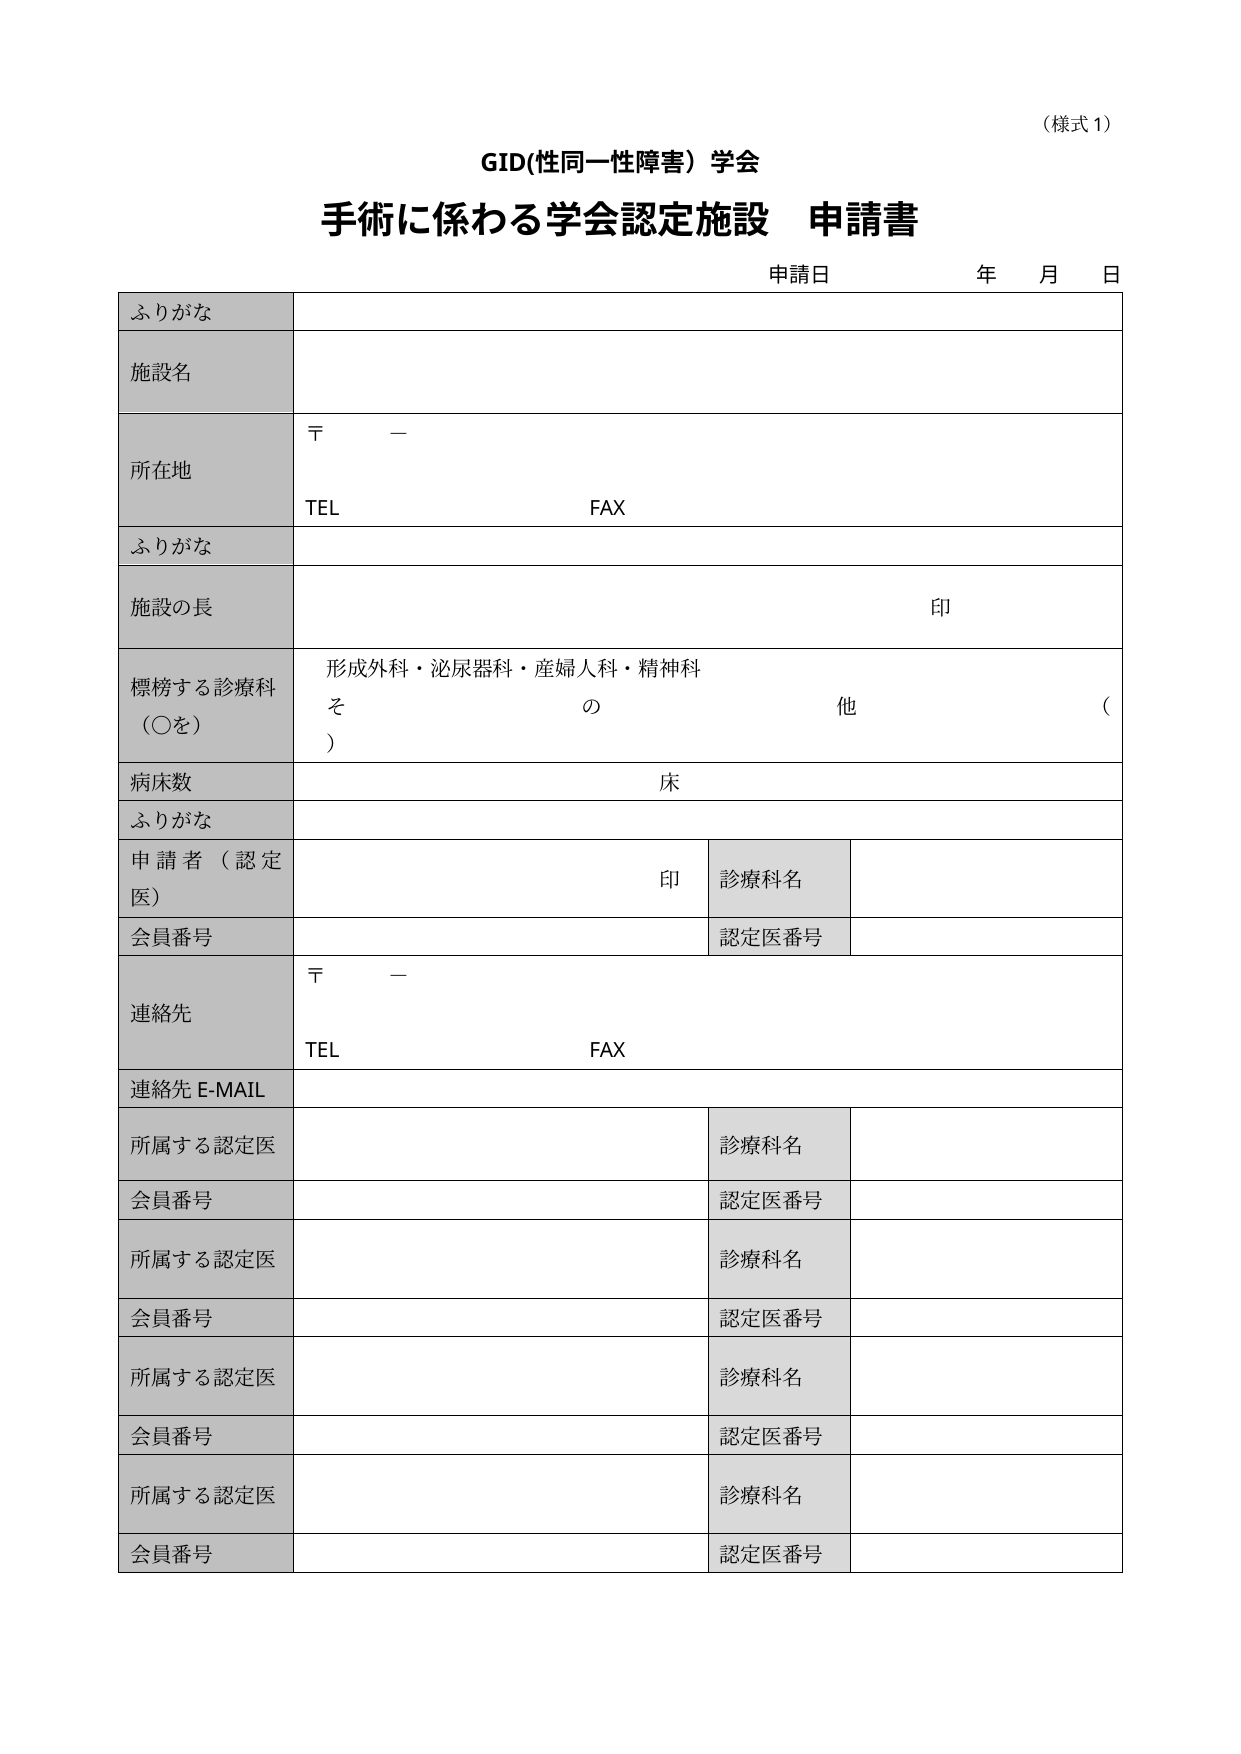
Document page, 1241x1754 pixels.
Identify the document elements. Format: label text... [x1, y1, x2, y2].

table_cell 所属する認定医 [119, 1108, 293, 1180]
table_cell 認定医番号 [709, 1534, 850, 1572]
text 手術に係わる学会認定施設 申請書 [118, 179, 1122, 254]
table_cell [851, 918, 1122, 955]
table_cell 申請者（認定医） [119, 840, 293, 917]
table_cell [294, 1108, 708, 1180]
table_cell 認定医番号 [709, 1181, 850, 1219]
table_cell [294, 801, 1122, 839]
table_cell 診療科名 [709, 1337, 850, 1415]
table_cell 会員番号 [119, 1534, 293, 1572]
table_cell 印 [294, 840, 708, 917]
table_cell 認定医番号 [709, 1416, 850, 1454]
table_cell 所属する認定医 [119, 1337, 293, 1415]
table_cell [294, 527, 1122, 564]
text 申請日 年 月 日 [118, 254, 1122, 292]
table_cell [851, 1108, 1122, 1180]
table_cell [294, 1455, 708, 1533]
table_cell 〒 － TEL FAX [294, 414, 1122, 526]
table_cell [294, 331, 1122, 412]
table_cell 所属する認定医 [119, 1455, 293, 1533]
table_cell [851, 1299, 1122, 1336]
table_cell 認定医番号 [709, 1299, 850, 1336]
table_header [294, 293, 1122, 330]
table_cell [294, 1181, 708, 1219]
table_cell 診療科名 [709, 1220, 850, 1298]
table_cell [851, 1416, 1122, 1454]
table_cell [294, 918, 708, 955]
table_cell [294, 1337, 708, 1415]
table_cell [851, 1337, 1122, 1415]
table_cell [294, 1070, 1122, 1107]
table_cell 認定医番号 [709, 918, 850, 955]
table_cell [294, 1299, 708, 1336]
table_cell 印 [294, 566, 1122, 648]
table_cell [851, 1455, 1122, 1533]
table_cell 連絡先 [119, 956, 293, 1069]
table_cell 病床数 [119, 763, 293, 800]
table_cell 床 [294, 763, 1122, 800]
table_cell 会員番号 [119, 1181, 293, 1219]
table_cell 所在地 [119, 414, 293, 526]
table_cell 形成外科・泌尿器科・産婦人科・精神科 その他（ ） [294, 649, 1122, 762]
table_cell 所属する認定医 [119, 1220, 293, 1298]
table_cell [294, 1416, 708, 1454]
table_cell 会員番号 [119, 1416, 293, 1454]
table_cell 診療科名 [709, 840, 850, 917]
table_cell 会員番号 [119, 918, 293, 955]
table_cell 施設の長 [119, 566, 293, 648]
text （様式1） [118, 104, 1122, 142]
table_cell 診療科名 [709, 1455, 850, 1533]
table_cell 施設名 [119, 331, 293, 412]
table_cell 連絡先E-MAIL [119, 1070, 293, 1107]
table_cell [851, 1220, 1122, 1298]
table_cell [851, 1181, 1122, 1219]
table_cell 診療科名 [709, 1108, 850, 1180]
table_cell ふりがな [119, 527, 293, 564]
table_cell 会員番号 [119, 1299, 293, 1336]
table_cell [851, 1534, 1122, 1572]
table_cell [294, 1534, 708, 1572]
table_cell [294, 1220, 708, 1298]
table_cell [851, 840, 1122, 917]
table_cell ふりがな [119, 801, 293, 839]
table_cell 〒 － TEL FAX [294, 956, 1122, 1069]
text GID(性同一性障害）学会 [118, 142, 1122, 179]
table_cell 標榜する診療科 （〇を） [119, 649, 293, 762]
table_header ふりがな [119, 293, 293, 330]
